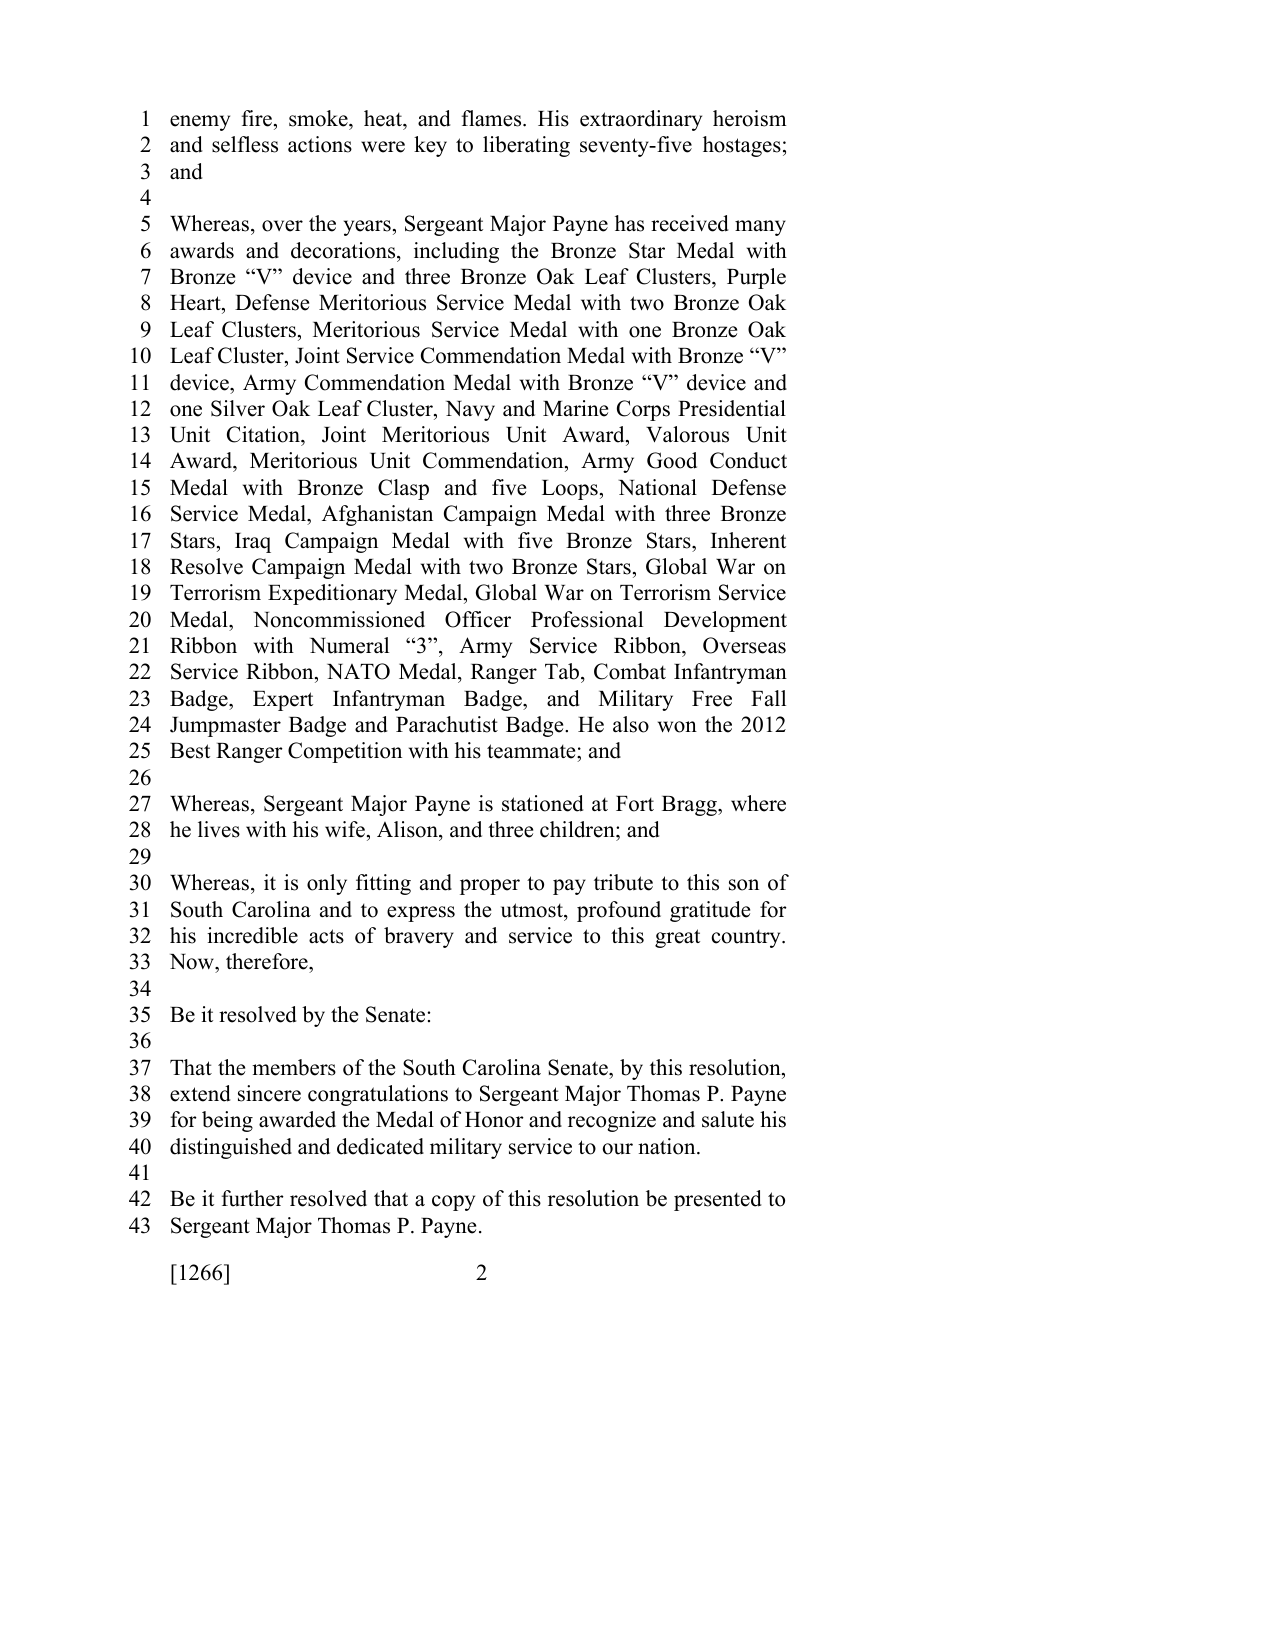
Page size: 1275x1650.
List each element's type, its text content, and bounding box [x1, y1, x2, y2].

text Be it resolved by the Senate: [169, 1001, 787, 1027]
text Whereas, it is only fitting and proper to pay tribute to this son of South Carolina and to express the utmost, profound gratitude for his incredible acts of bravery and service to this great country. Now, therefore, [169, 869, 787, 975]
text Whereas, over the years, Sergeant Major Payne has received many awards and decorations, including the Bronze Star Medal with Bronze “V” device and three Bronze Oak Leaf Clusters, Purple Heart, Defense Meritorious Service Medal with two Bronze Oak Leaf Clusters, Meritorious Service Medal with one Bronze Oak Leaf Cluster, Joint Service Commendation Medal with Bronze “V” device, Army Commendation Medal with Bronze “V” device and one Silver Oak Leaf Cluster, Navy and Marine Corps Presidential Unit Citation, Joint Meritorious Unit Award, Valorous Unit Award, Meritorious Unit Commendation, Army Good Conduct Medal with Bronze Clasp and five Loops, National Defense Service Medal, Afghanistan Campaign Medal with three Bronze Stars, Iraq Campaign Medal with five Bronze Stars, Inherent Resolve Campaign Medal with two Bronze Stars, Global War on Terrorism Expeditionary Medal, Global War on Terrorism Service Medal, Noncommissioned Officer Professional Development Ribbon with Numeral “3”, Army Service Ribbon, Overseas Service Ribbon, NATO Medal, Ranger Tab, Combat Infantryman Badge, Expert Infantryman Badge, and Military Free Fall Jumpmaster Badge and Parachutist Badge. He also won the 2012 Best Ranger Competition with his teammate; and [169, 210, 787, 764]
text That the members of the South Carolina Senate, by this resolution, extend sincere congratulations to Sergeant Major Thomas P. Payne for being awarded the Medal of Honor and recognize and salute his distinguished and dedicated military service to our nation. [169, 1054, 787, 1159]
text Whereas, Sergeant Major Payne is stationed at Fort Bragg, where he lives with his wife, Alison, and three children; and [169, 790, 787, 843]
text Be it further resolved that a copy of this resolution be presented to Sergeant Major Thomas P. Payne. [169, 1186, 787, 1238]
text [169, 105, 787, 184]
